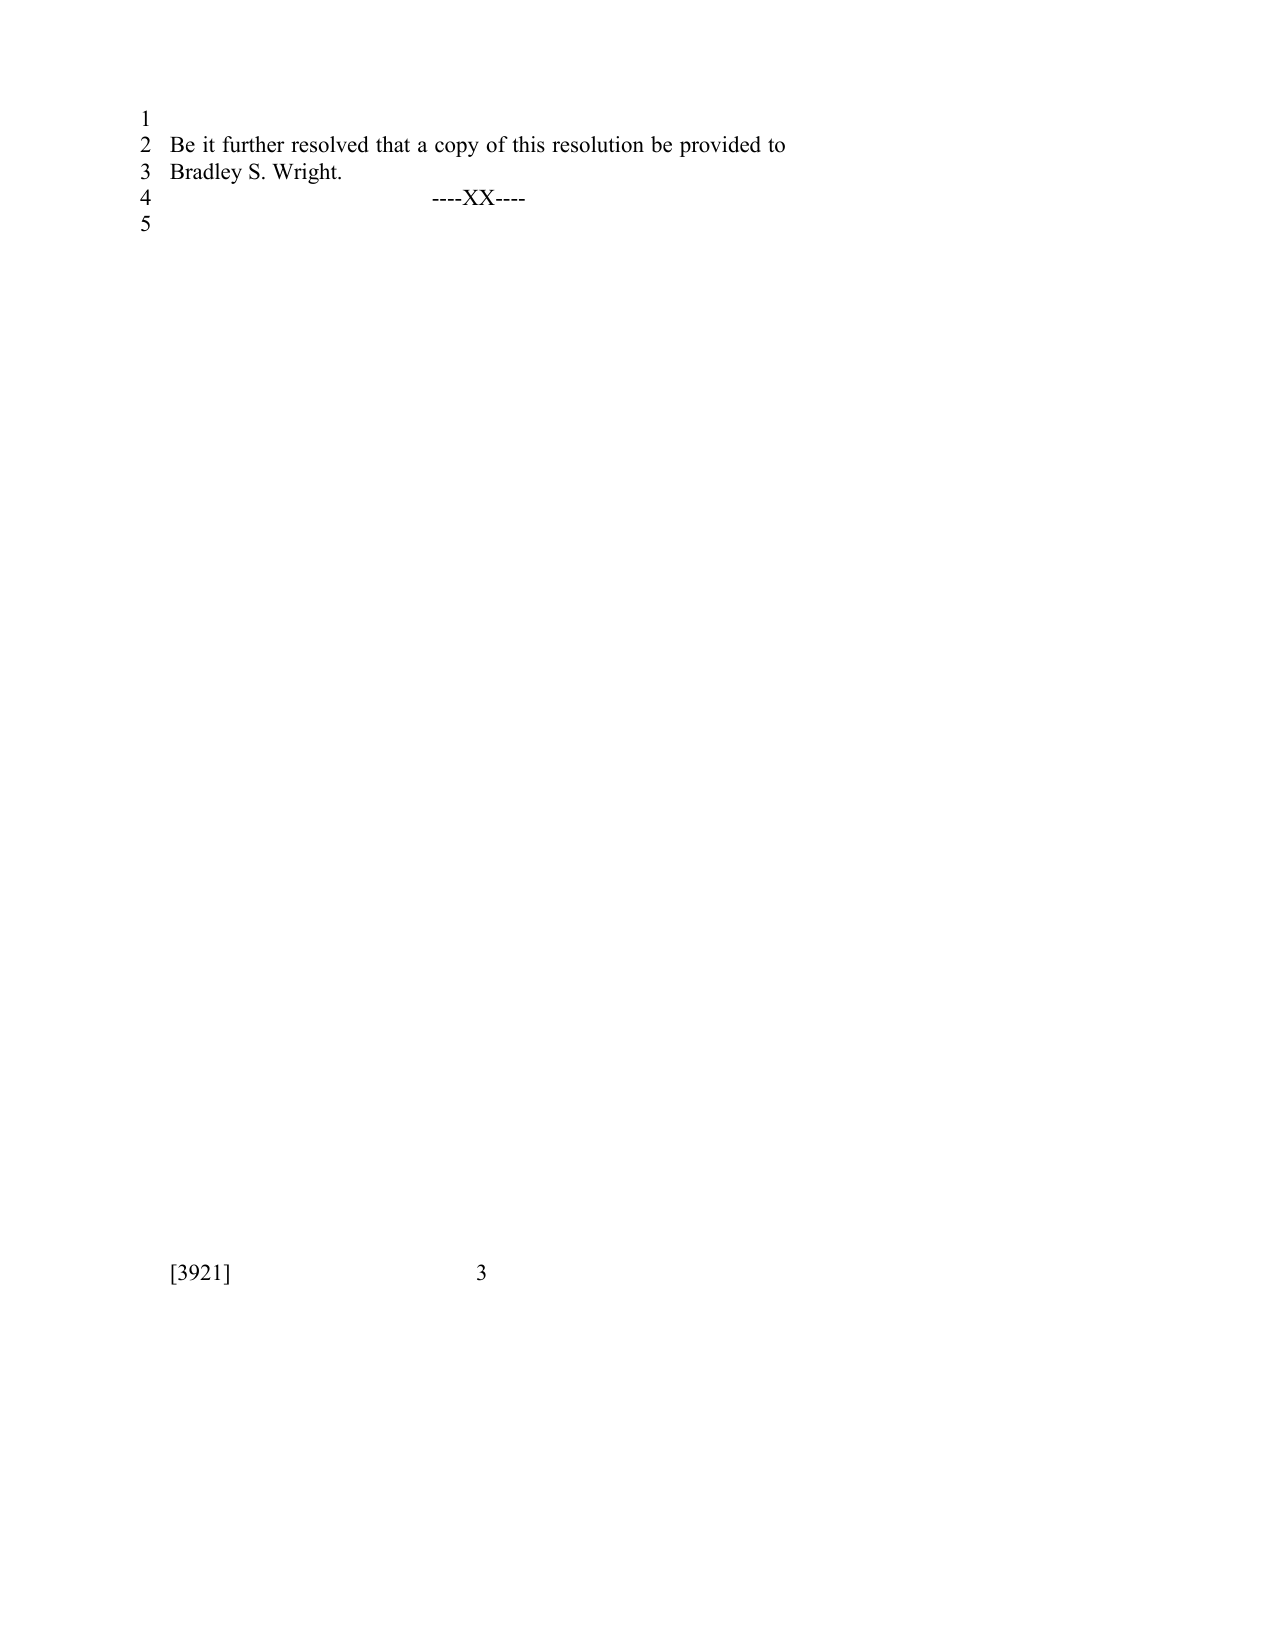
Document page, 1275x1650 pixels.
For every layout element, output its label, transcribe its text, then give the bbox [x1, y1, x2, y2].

text Be it further resolved that a copy of this resolution be provided to Bradley S. Wright. [169, 131, 787, 184]
text ----XX---- [169, 184, 787, 210]
